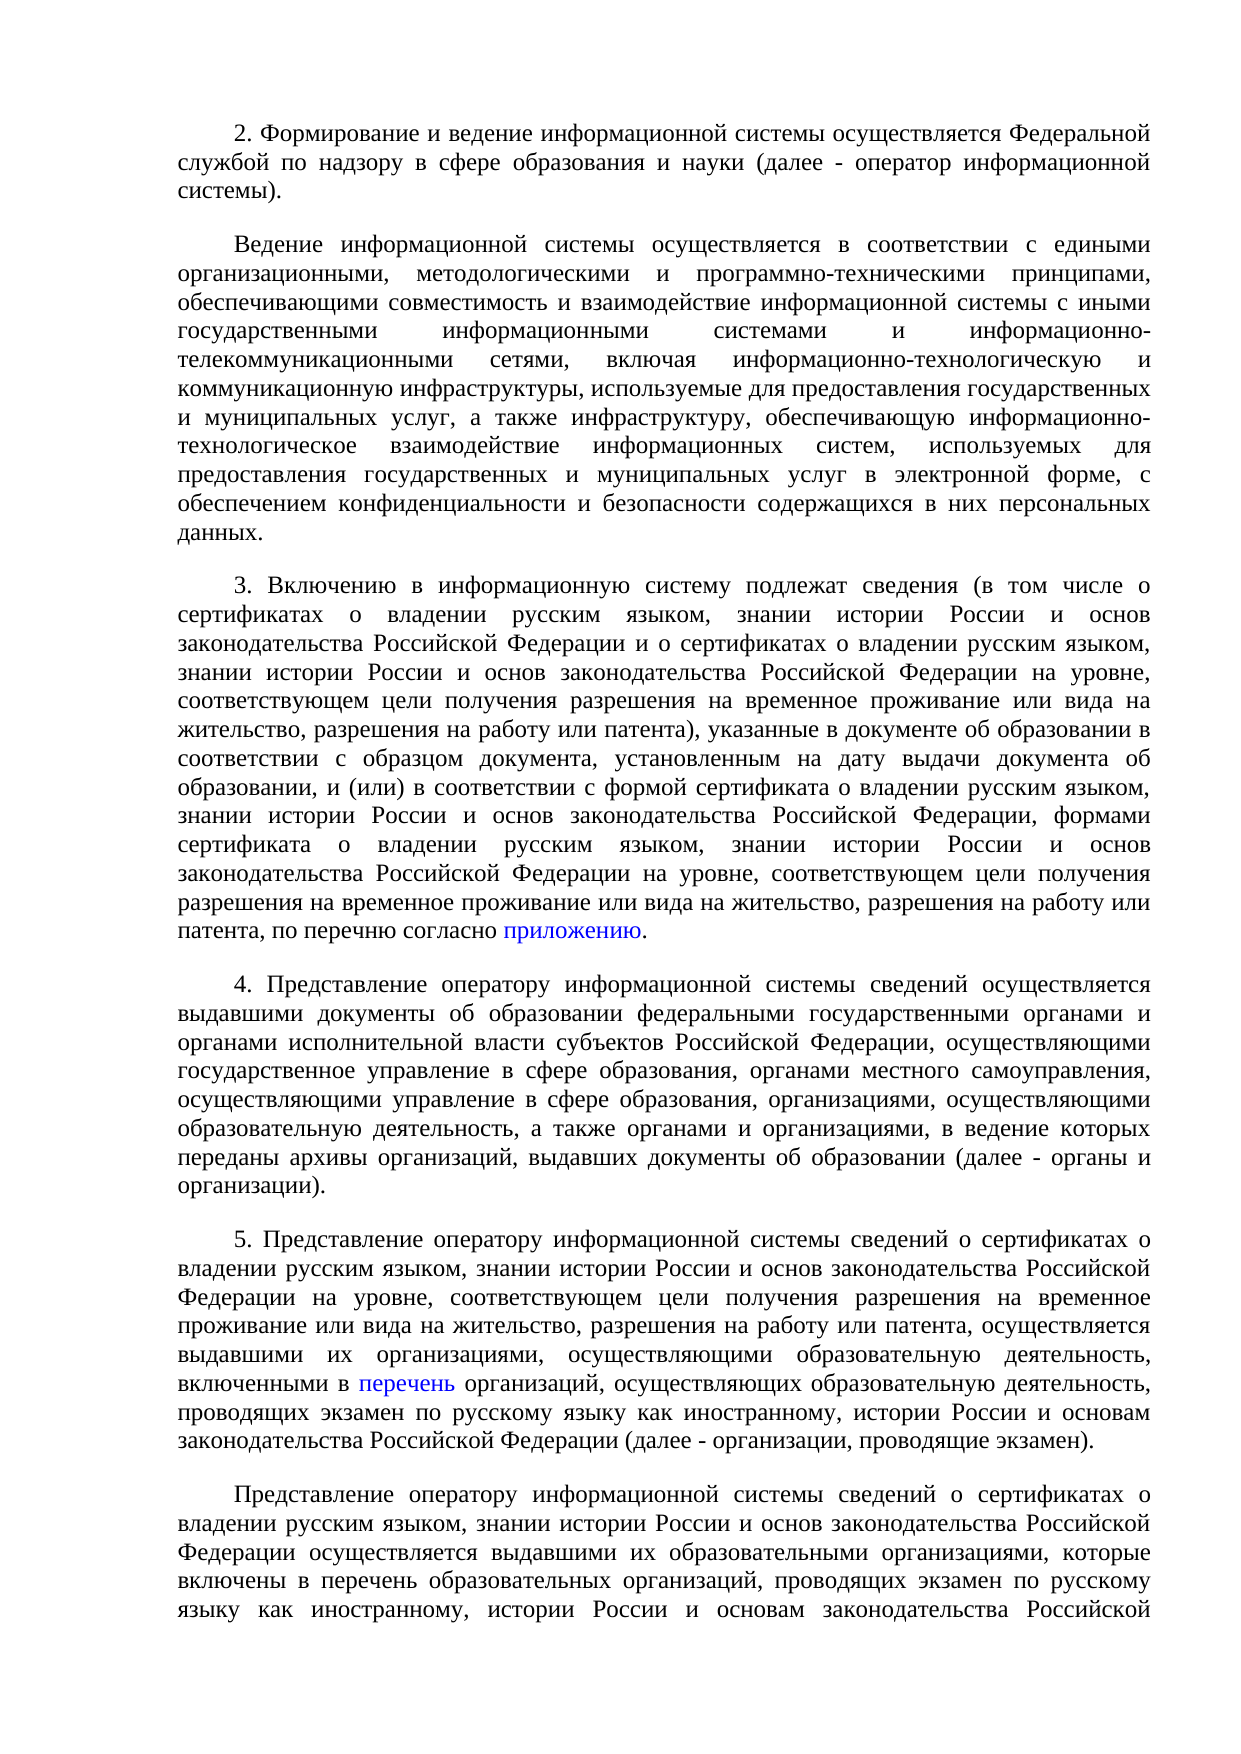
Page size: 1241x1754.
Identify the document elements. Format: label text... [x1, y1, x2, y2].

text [177, 1479, 1152, 1623]
text Ведение информационной системы осуществляется в соответствии с едиными организационными, методологическими и программно-техническими принципами, обеспечивающими совместимость и взаимодействие информационной системы с иными государственными информационными системами и информационно-телекоммуникационными сетями, включая информационно-технологическую и коммуникационную инфраструктуры, используемые для предоставления государственных и муниципальных услуг, а также инфраструктуру, обеспечивающую информационно-технологическое взаимодействие информационных систем, используемых для предоставления государственных и муниципальных услуг в электронной форме, с обеспечением конфиденциальности и безопасности содержащихся в них персональных данных. [177, 229, 1152, 546]
text 2. Формирование и ведение информационной системы осуществляется Федеральной службой по надзору в сфере образования и науки (далее - оператор информационной системы). [177, 118, 1152, 204]
text 5. Представление оператору информационной системы сведений о сертификатах о владении русским языком, знании истории России и основ законодательства Российской Федерации на уровне, соответствующем цели получения разрешения на временное проживание или вида на жительство, разрешения на работу или патента, осуществляется выдавшими их организациями, осуществляющими образовательную деятельность, включенными в перечень организаций, осуществляющих образовательную деятельность, проводящих экзамен по русскому языку как иностранному, истории России и основам законодательства Российской Федерации (далее - организации, проводящие экзамен). [177, 1224, 1152, 1454]
text 4. Представление оператору информационной системы сведений осуществляется выдавшими документы об образовании федеральными государственными органами и органами исполнительной власти субъектов Российской Федерации, осуществляющими государственное управление в сфере образования, органами местного самоуправления, осуществляющими управление в сфере образования, организациями, осуществляющими образовательную деятельность, а также органами и организациями, в ведение которых переданы архивы организаций, выдавших документы об образовании (далее - органы и организации). [177, 969, 1152, 1199]
text 3. Включению в информационную систему подлежат сведения (в том числе о сертификатах о владении русским языком, знании истории России и основ законодательства Российской Федерации и о сертификатах о владении русским языком, знании истории России и основ законодательства Российской Федерации на уровне, соответствующем цели получения разрешения на временное проживание или вида на жительство, разрешения на работу или патента), указанные в документе об образовании в соответствии с образцом документа, установленным на дату выдачи документа об образовании, и (или) в соответствии с формой сертификата о владении русским языком, знании истории России и основ законодательства Российской Федерации, формами сертификата о владении русским языком, знании истории России и основ законодательства Российской Федерации на уровне, соответствующем цели получения разрешения на временное проживание или вида на жительство, разрешения на работу или патента, по перечню согласно приложению. [177, 571, 1152, 944]
